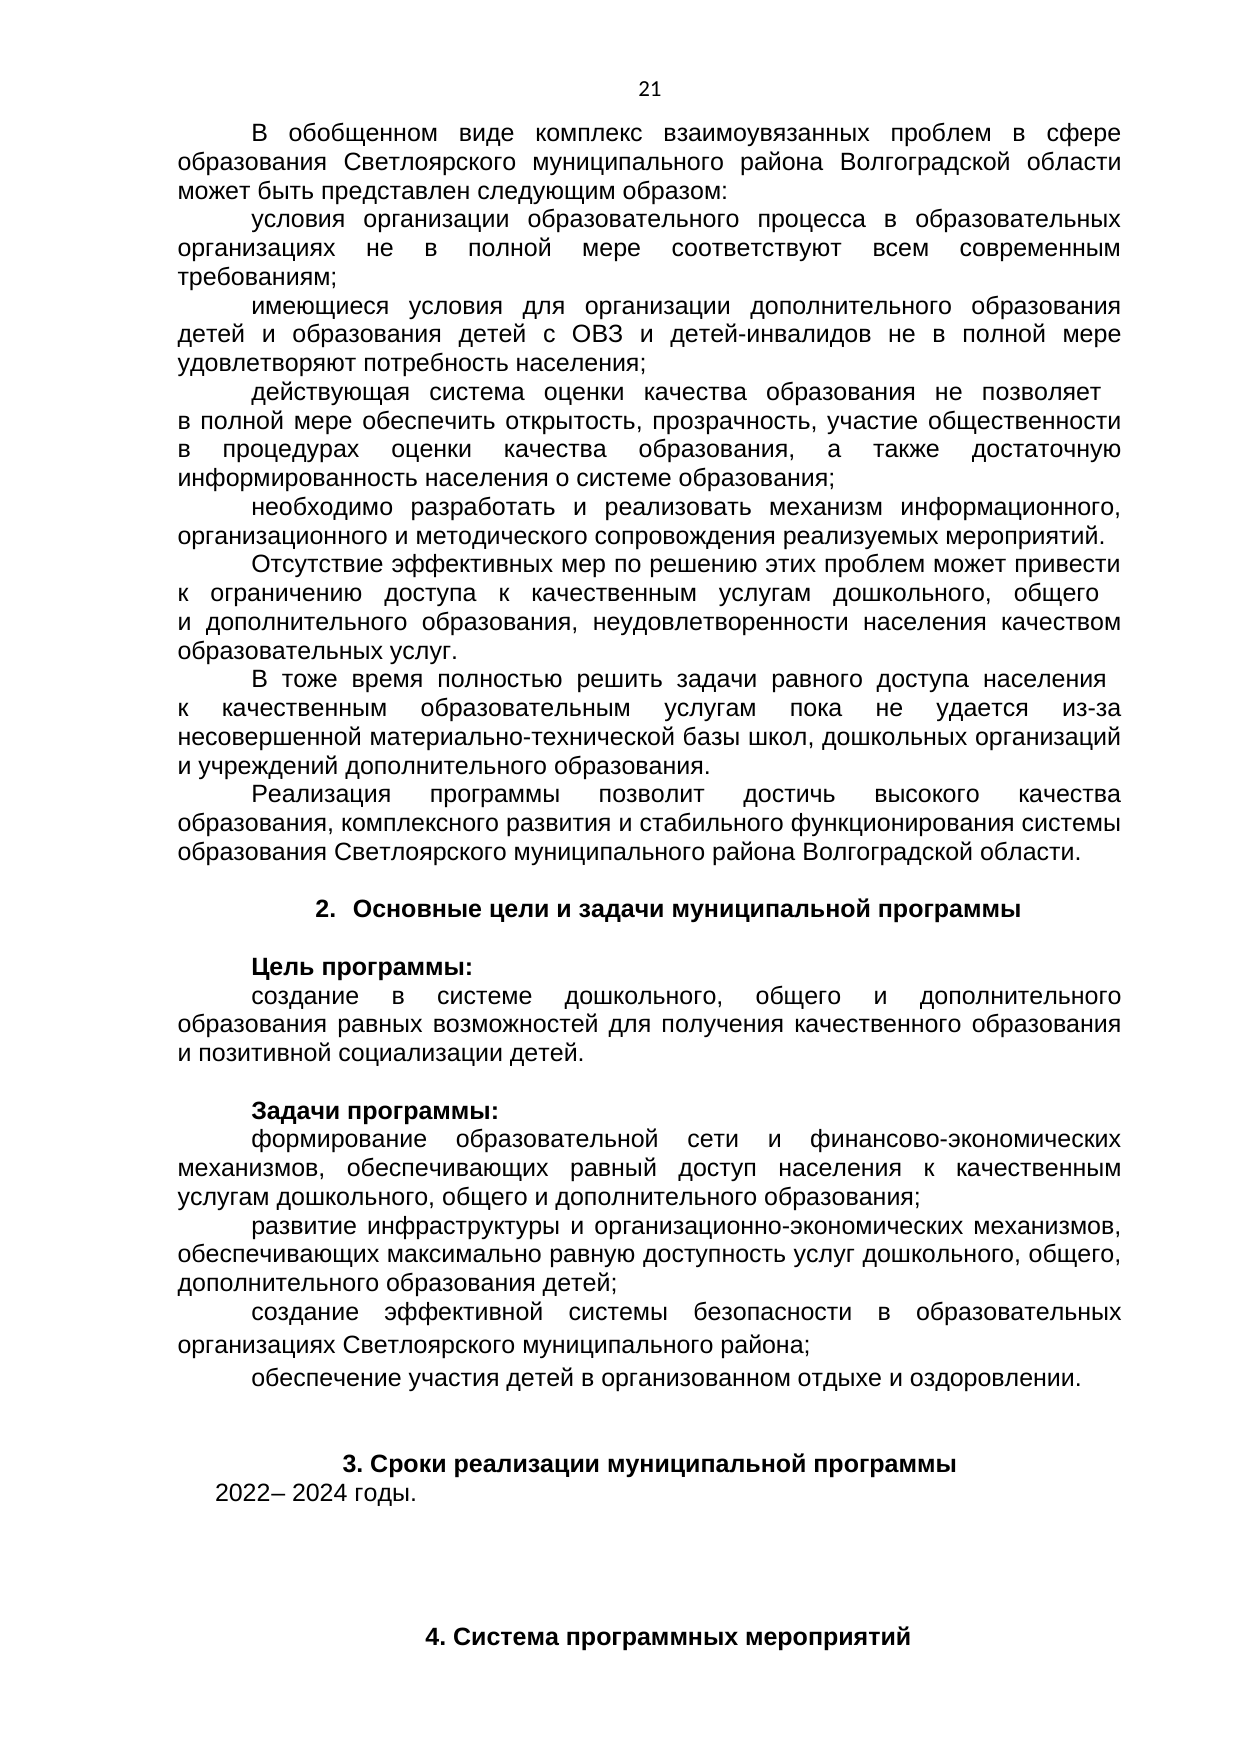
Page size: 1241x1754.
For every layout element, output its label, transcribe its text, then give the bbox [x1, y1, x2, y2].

text формирование образовательной сети и финансово-экономических механизмов, обеспечивающих равный доступ населения к качественным услугам дошкольного, общего и дополнительного образования; [177, 1124, 1122, 1211]
text действующая система оценки качества образования не позволяет в полной мере обеспечить открытость, прозрачность, участие общественности в процедурах оценки качества образования, а также достаточную информированность населения о системе образования; [177, 377, 1122, 492]
text 4. Система программных мероприятий [215, 1622, 1122, 1651]
text В тоже время полностью решить задачи равного доступа населения к качественным образовательным услугам пока не удается из-за несовершенной материально-технической базы школ, дошкольных организаций и учреждений дополнительного образования. [177, 664, 1122, 779]
text создание в системе дошкольного, общего и дополнительного образования равных возможностей для получения качественного образования и позитивной социализации детей. [177, 981, 1122, 1067]
text имеющиеся условия для организации дополнительного образования детей и образования детей с ОВЗ и детей-инвалидов не в полной мере удовлетворяют потребность населения; [177, 291, 1122, 377]
text Цель программы: [177, 952, 1122, 981]
text обеспечение участия детей в организованном отдыхе и оздоровлении. [177, 1363, 1122, 1392]
list – 2024 годы. [215, 1478, 1122, 1507]
text Задачи программы: [177, 1096, 1122, 1124]
text развитие инфраструктуры и организационно-экономических механизмов, обеспечивающих максимально равную доступность услуг дошкольного, общего, дополнительного образования детей; [177, 1211, 1122, 1297]
list Основные цели и задачи муниципальной программы [215, 894, 1122, 923]
text В обобщенном виде комплекс взаимоувязанных проблем в сфере образования Светлоярского муниципального района Волгоградской области может быть представлен следующим образом: [177, 118, 1122, 204]
text создание эффективной системы безопасности в образовательных организациях Светлоярского муниципального района; [177, 1297, 1122, 1359]
text Реализация программы позволит достичь высокого качества образования, комплексного развития и стабильного функционирования системы образования Светлоярского муниципального района Волгоградской области. [177, 779, 1122, 866]
text условия организации образовательного процесса в образовательных организациях не в полной мере соответствуют всем современным требованиям; [177, 204, 1122, 291]
text необходимо разработать и реализовать механизм информационного, организационного и методического сопровождения реализуемых мероприятий. [177, 492, 1122, 549]
text Отсутствие эффективных мер по решению этих проблем может привести к ограничению доступа к качественным услугам дошкольного, общего и дополнительного образования, неудовлетворенности населения качеством образовательных услуг. [177, 549, 1122, 664]
text 3. Сроки реализации муниципальной программы [177, 1449, 1122, 1478]
